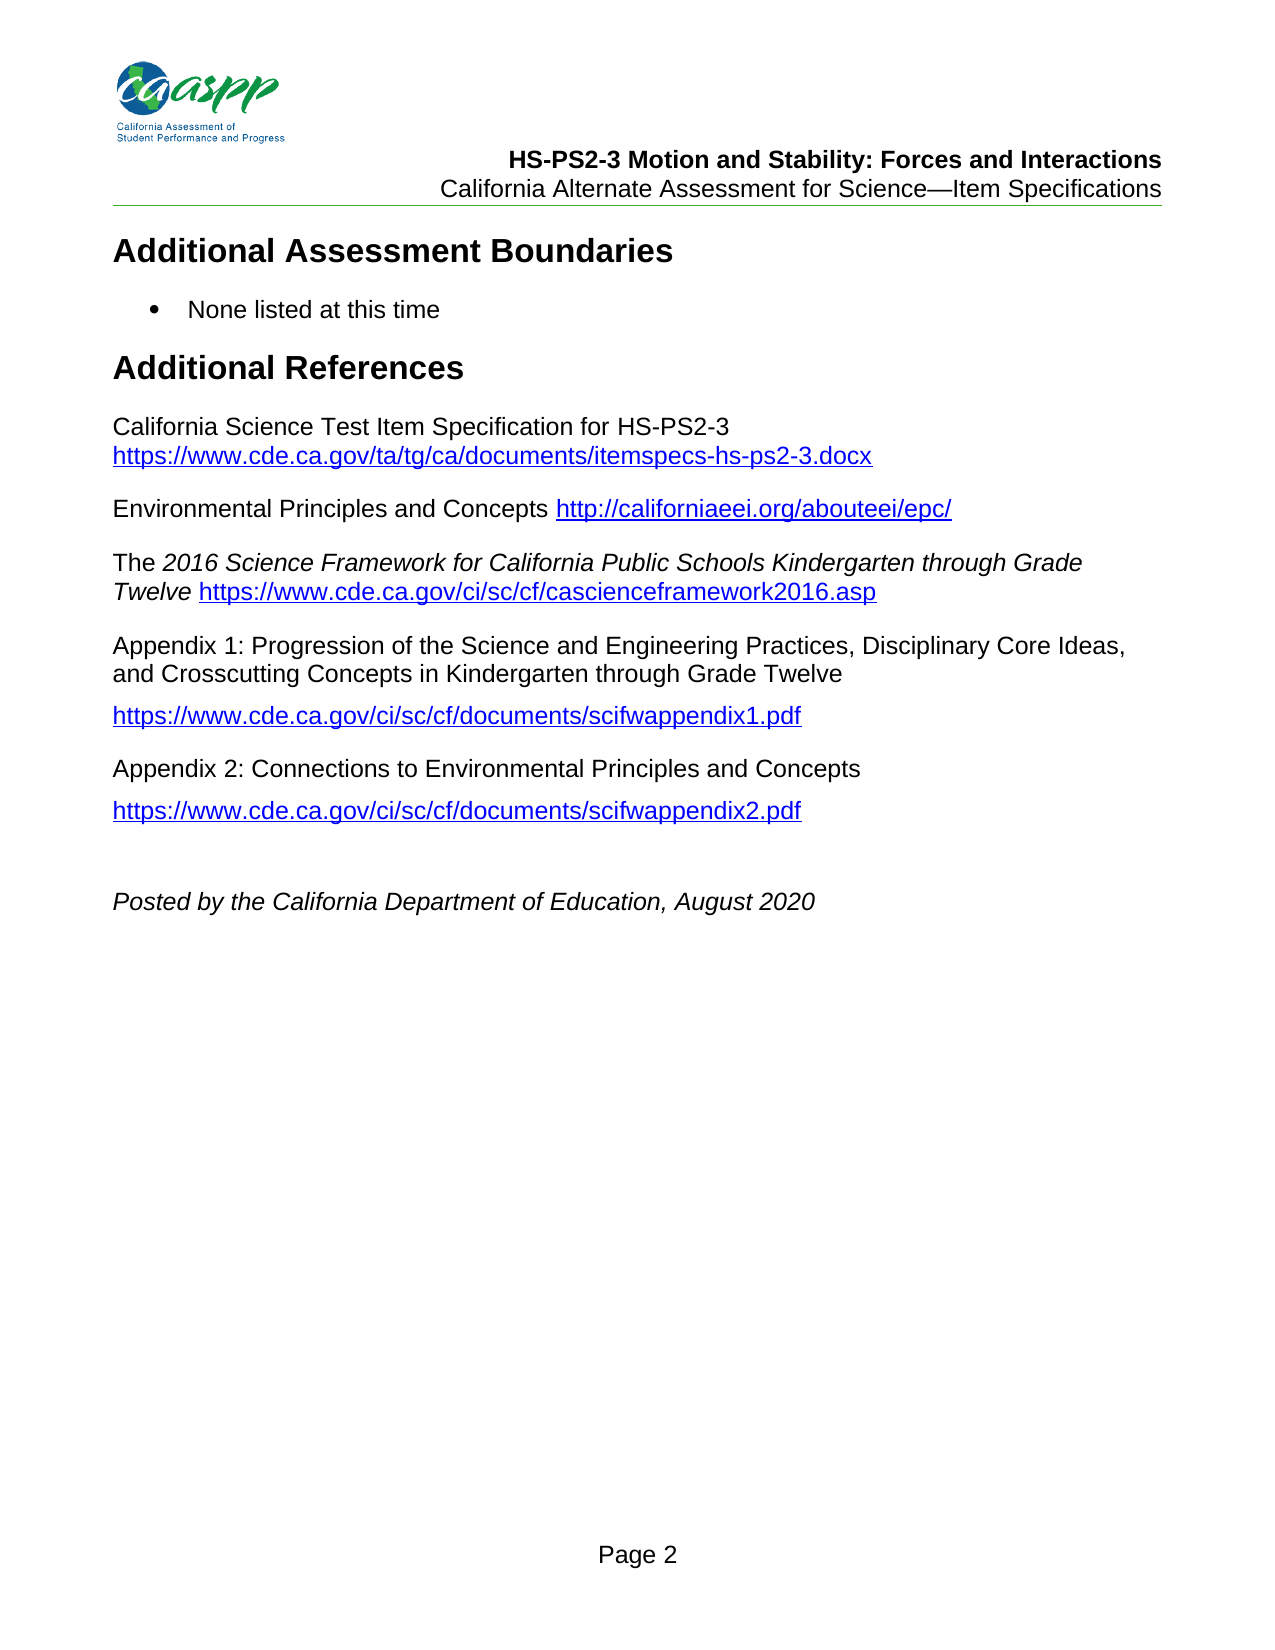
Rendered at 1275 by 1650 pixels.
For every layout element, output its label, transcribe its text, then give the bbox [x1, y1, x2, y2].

picture [112, 60, 287, 146]
text The 2016 Science Framework for California Public Schools Kindergarten through Grade Twelve https://www.cde.ca.gov/ci/sc/cf/cascienceframework2016.asp [112, 548, 1162, 606]
text https://www.cde.ca.gov/ta/tg/ca/documents/itemspecs-hs-ps2-3.docx [112, 441, 1162, 469]
subtitle Additional Assessment Boundaries [112, 231, 1162, 269]
text Environmental Principles and Concepts http://californiaeei.org/abouteei/epc/ [112, 494, 1162, 523]
text Appendix 1: Progression of the Science and Engineering Practices, Disciplinary Core Ideas, and Crosscutting Concepts in Kindergarten through Grade Twelve [112, 631, 1162, 688]
text Appendix 2: Connections to Environmental Principles and Concepts [112, 754, 1162, 783]
text https://www.cde.ca.gov/ci/sc/cf/documents/scifwappendix2.pdf [112, 796, 1162, 824]
text California Science Test Item Specification for HS-PS2-3 [112, 412, 1162, 441]
text https://www.cde.ca.gov/ci/sc/cf/documents/scifwappendix1.pdf [112, 701, 1162, 729]
text None listed at this time [150, 294, 1162, 323]
subtitle Additional References [112, 348, 1162, 387]
text Posted by the California Department of Education, August 2020 [112, 887, 1162, 916]
